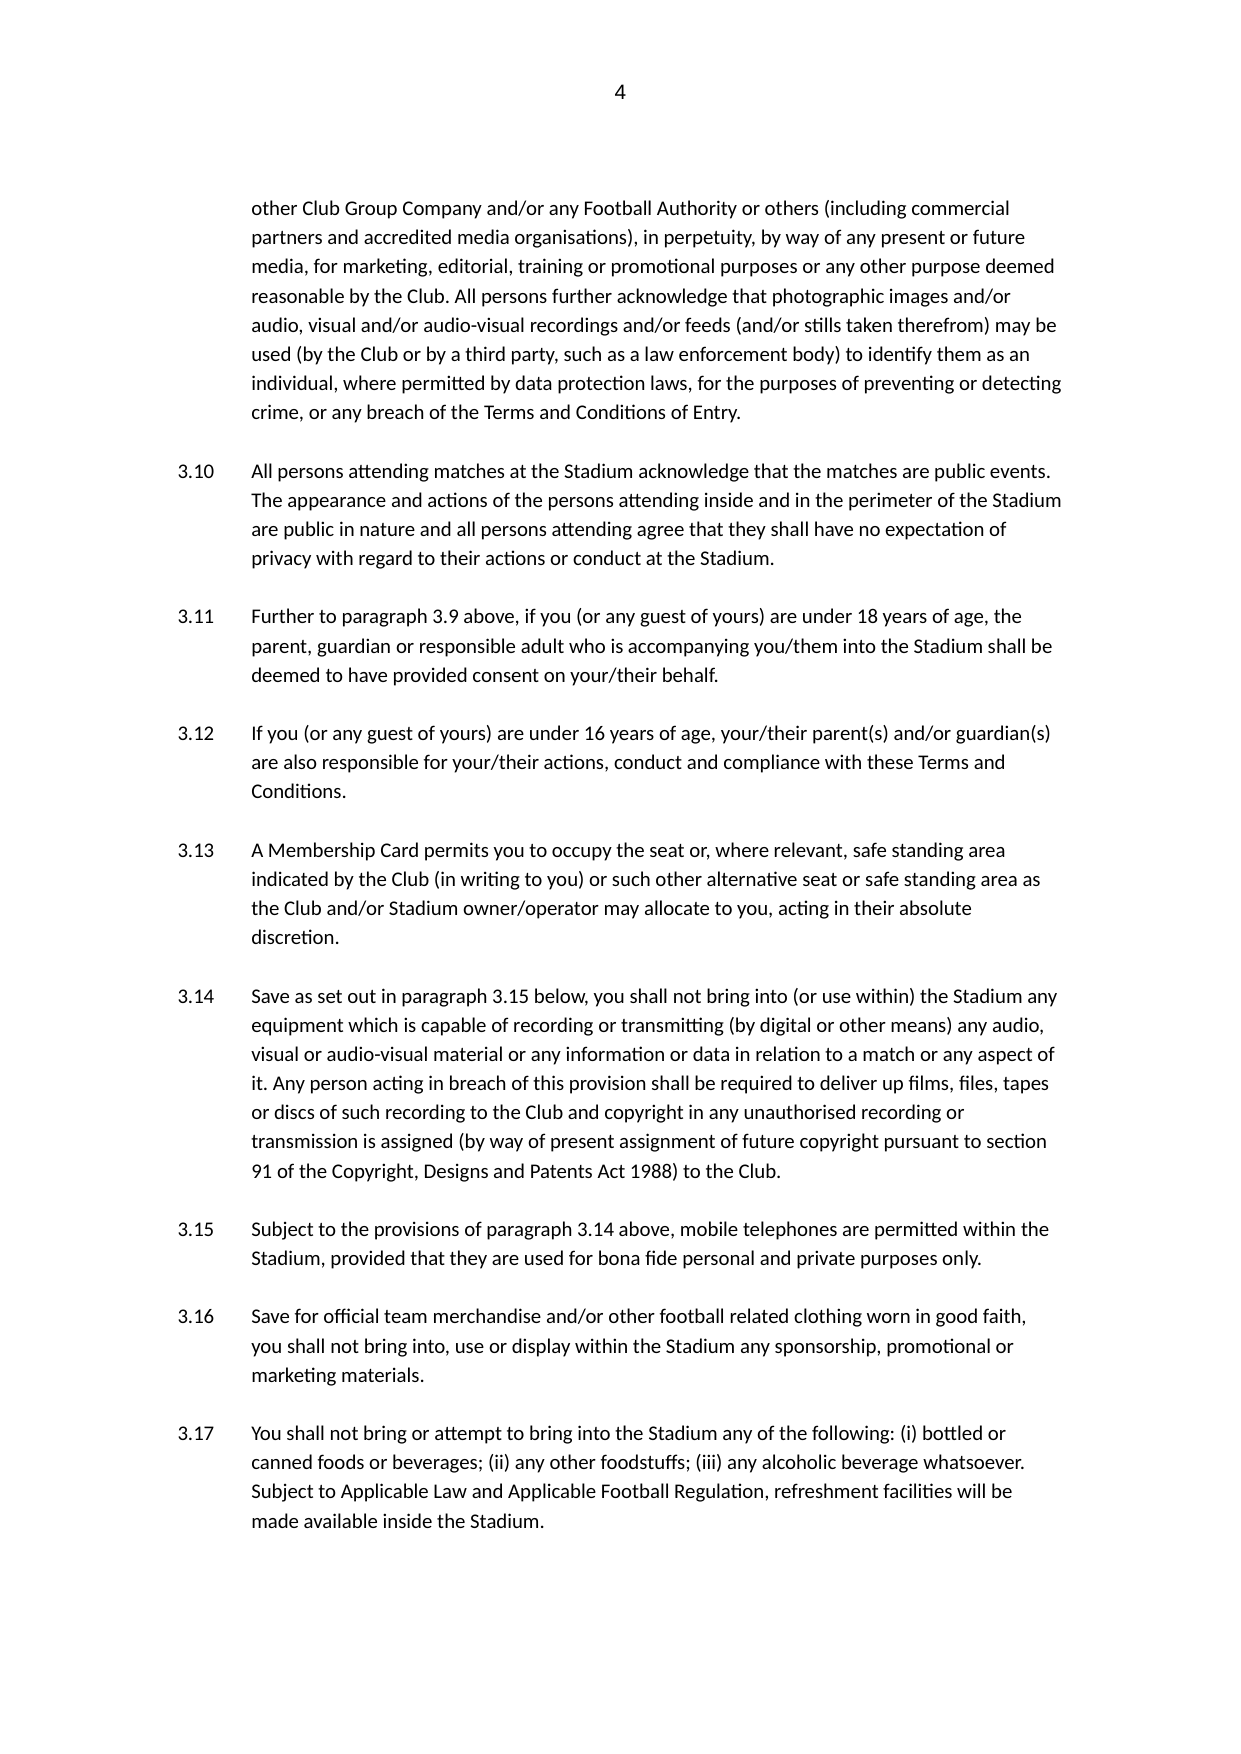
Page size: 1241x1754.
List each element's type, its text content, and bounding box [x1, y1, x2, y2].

subtitle Further to paragraph 3.9 above, if you (or any guest of yours) are under 18 years of age, the parent, guardian or responsible adult who is accompanying you/them into the Stadium shall be deemed to have provided consent on your/their behalf. [177, 600, 1063, 687]
subtitle Subject to the provisions of paragraph 3.14 above, mobile telephones are permitted within the Stadium, provided that they are used for bona fide personal and private purposes only. [177, 1212, 1063, 1271]
subtitle All persons attending matches at the Stadium acknowledge that the matches are public events. The appearance and actions of the persons attending inside and in the perimeter of the Stadium are public in nature and all persons attending agree that they shall have no expectation of privacy with regard to their actions or conduct at the Stadium. [177, 454, 1063, 571]
subtitle You shall not bring or attempt to bring into the Stadium any of the following: (i) bottled or canned foods or beverages; (ii) any other foodstuffs; (iii) any alcoholic beverage whatsoever. Subject to Applicable Law and Applicable Football Regulation, refreshment facilities will be made available inside the Stadium. [177, 1417, 1063, 1533]
subtitle Save for official team merchandise and/or other football related clothing worn in good faith, you shall not bring into, use or display within the Stadium any sponsorship, promotional or marketing materials. [177, 1300, 1063, 1387]
subtitle A Membership Card permits you to occupy the seat or, where relevant, safe standing area indicated by the Club (in writing to you) or such other alternative seat or safe standing area as the Club and/or Stadium owner/operator may allocate to you, acting in their absolute discretion. [177, 833, 1063, 950]
subtitle If you (or any guest of yours) are under 16 years of age, your/their parent(s) and/or guardian(s) are also responsible for your/their actions, conduct and compliance with these Terms and Conditions. [177, 717, 1063, 804]
subtitle Save as set out in paragraph 3.15 below, you shall not bring into (or use within) the Stadium any equipment which is capable of recording or transmitting (by digital or other means) any audio, visual or audio-visual material or any information or data in relation to a match or any aspect of it. Any person acting in breach of this provision shall be required to deliver up films, files, tapes or discs of such recording to the Club and copyright in any unauthorised recording or transmission is assigned (by way of present assignment of future copyright pursuant to section 91 of the Copyright, Designs and Patents Act 1988) to the Club. [177, 979, 1063, 1183]
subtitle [177, 192, 1063, 425]
